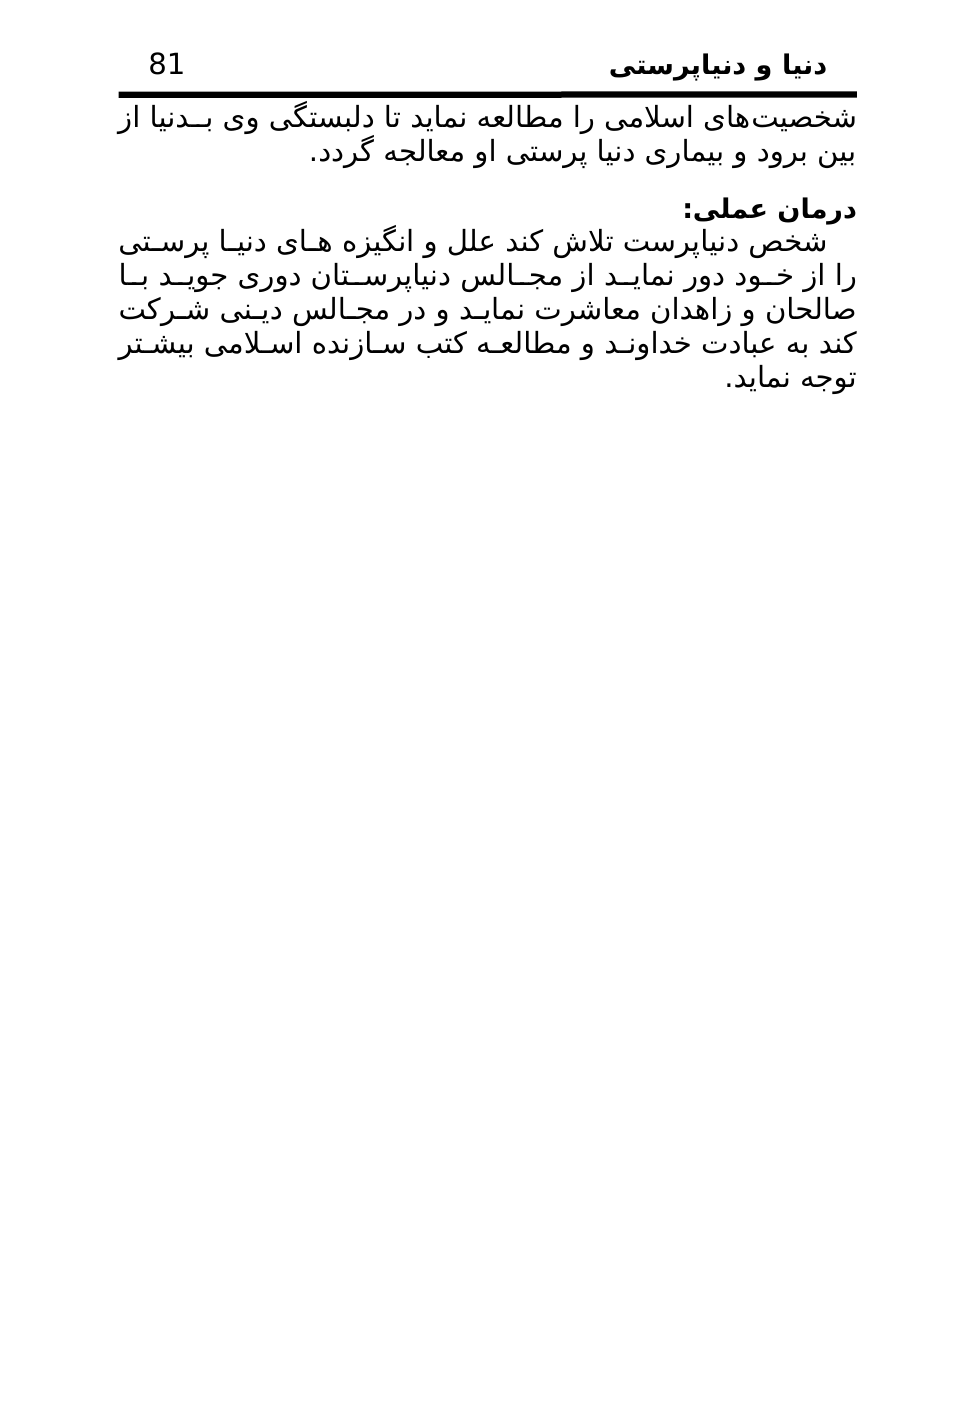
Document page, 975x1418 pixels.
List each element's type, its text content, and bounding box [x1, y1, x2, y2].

text درمان عملی: [118, 193, 857, 224]
text شخص دنیا‌پرست تلاش کند علل و انگیزه های دنیا پرستی را از خود دور نماید از مجالس دنیا‌پرستان دوری جوید با صالحان و زاهدان معاشرت نماید و در مجالس دینی شرکت کند به عبادت خداوند و مطالعه کتب سازنده اسلامی بیشتر توجه نماید. [118, 224, 857, 394]
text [118, 100, 857, 168]
